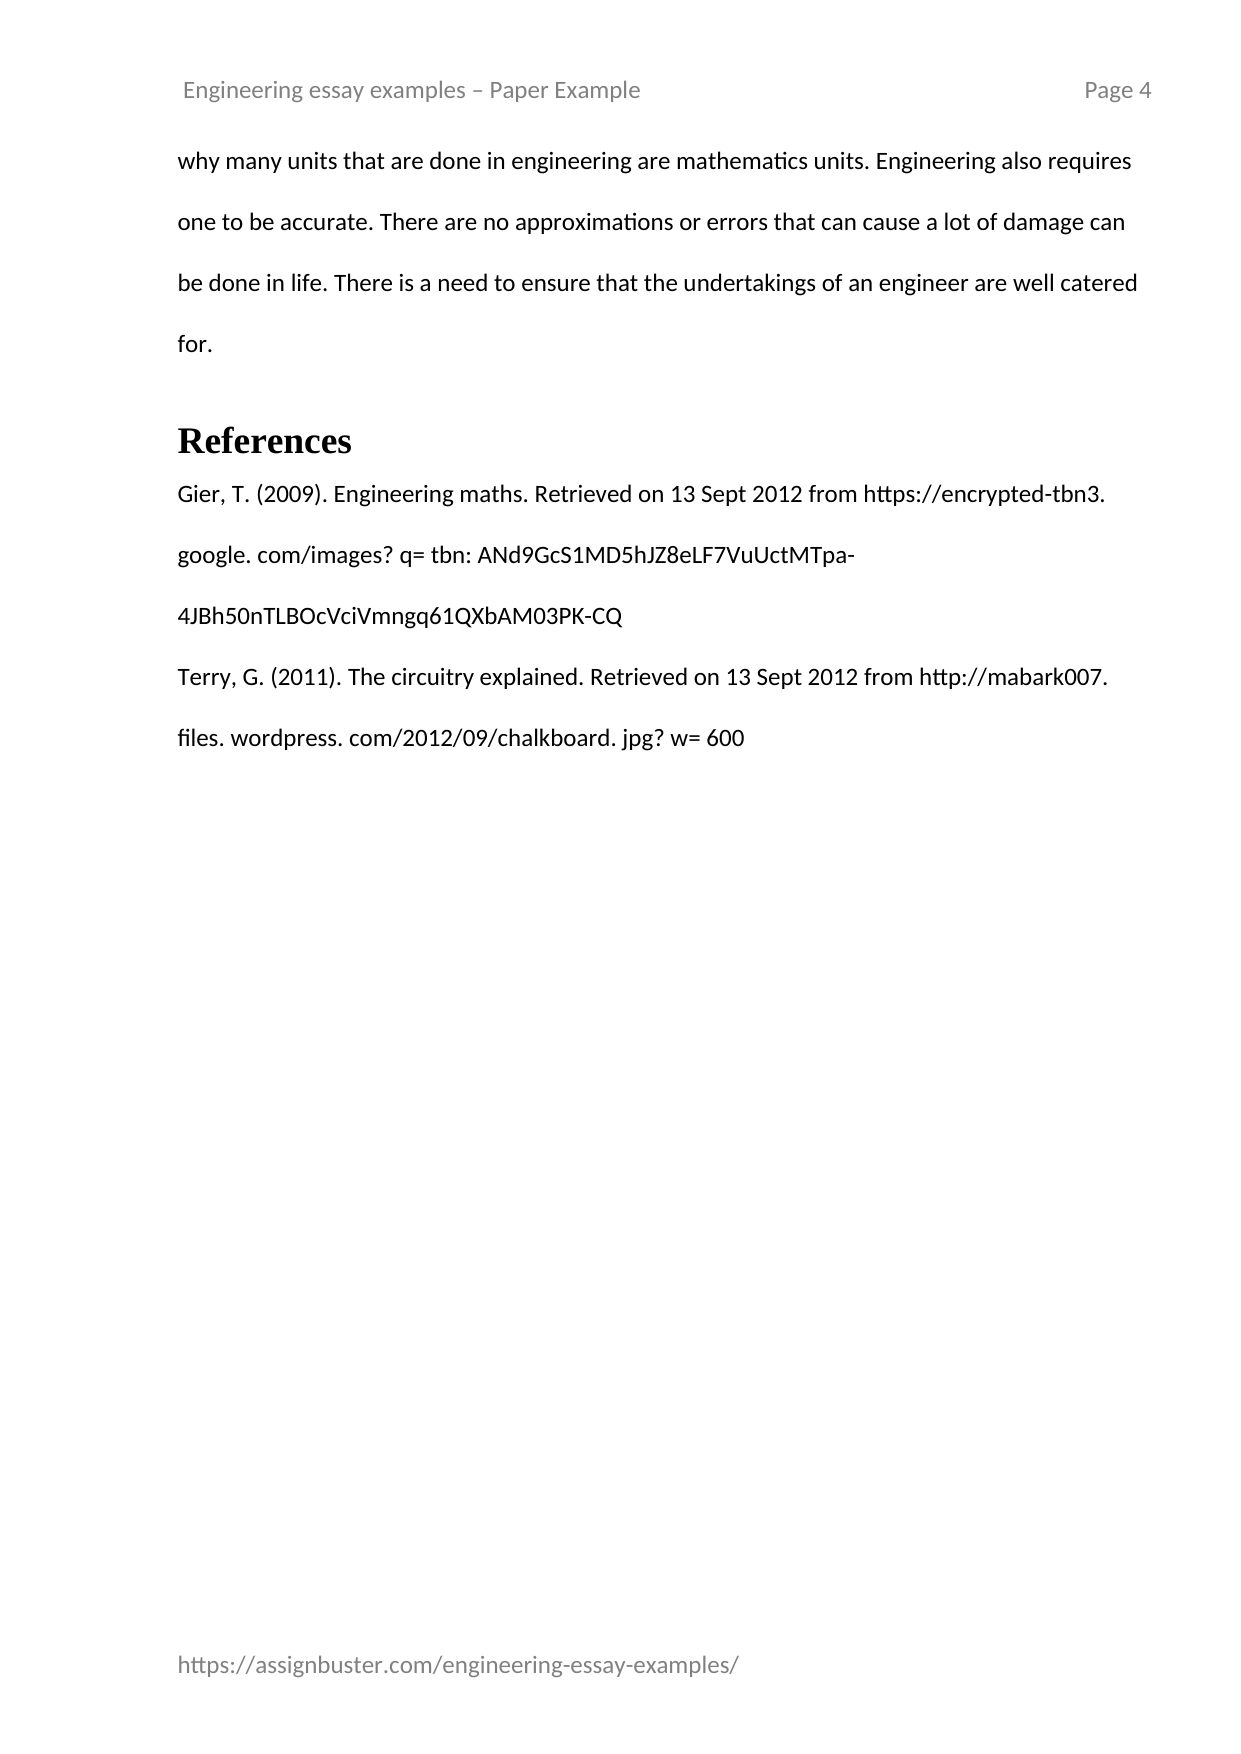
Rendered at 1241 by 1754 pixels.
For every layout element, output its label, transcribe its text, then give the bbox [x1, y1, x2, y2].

text Gier, T. (2009). Engineering maths. Retrieved on 13 Sept 2012 from https://encrypted-tbn3. google. com/images? q= tbn: ANd9GcS1MD5hJZ8eLF7VuUctMTpa-4JBh50nTLBOcVciVmngq61QXbAM03PK-CQ Terry, G. (2011). The circuitry explained. Retrieved on 13 Sept 2012 from http://mabark007. files. wordpress. com/2012/09/chalkboard. jpg? w= 600 [177, 478, 1152, 752]
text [177, 145, 1152, 359]
subtitle References [177, 419, 1152, 462]
